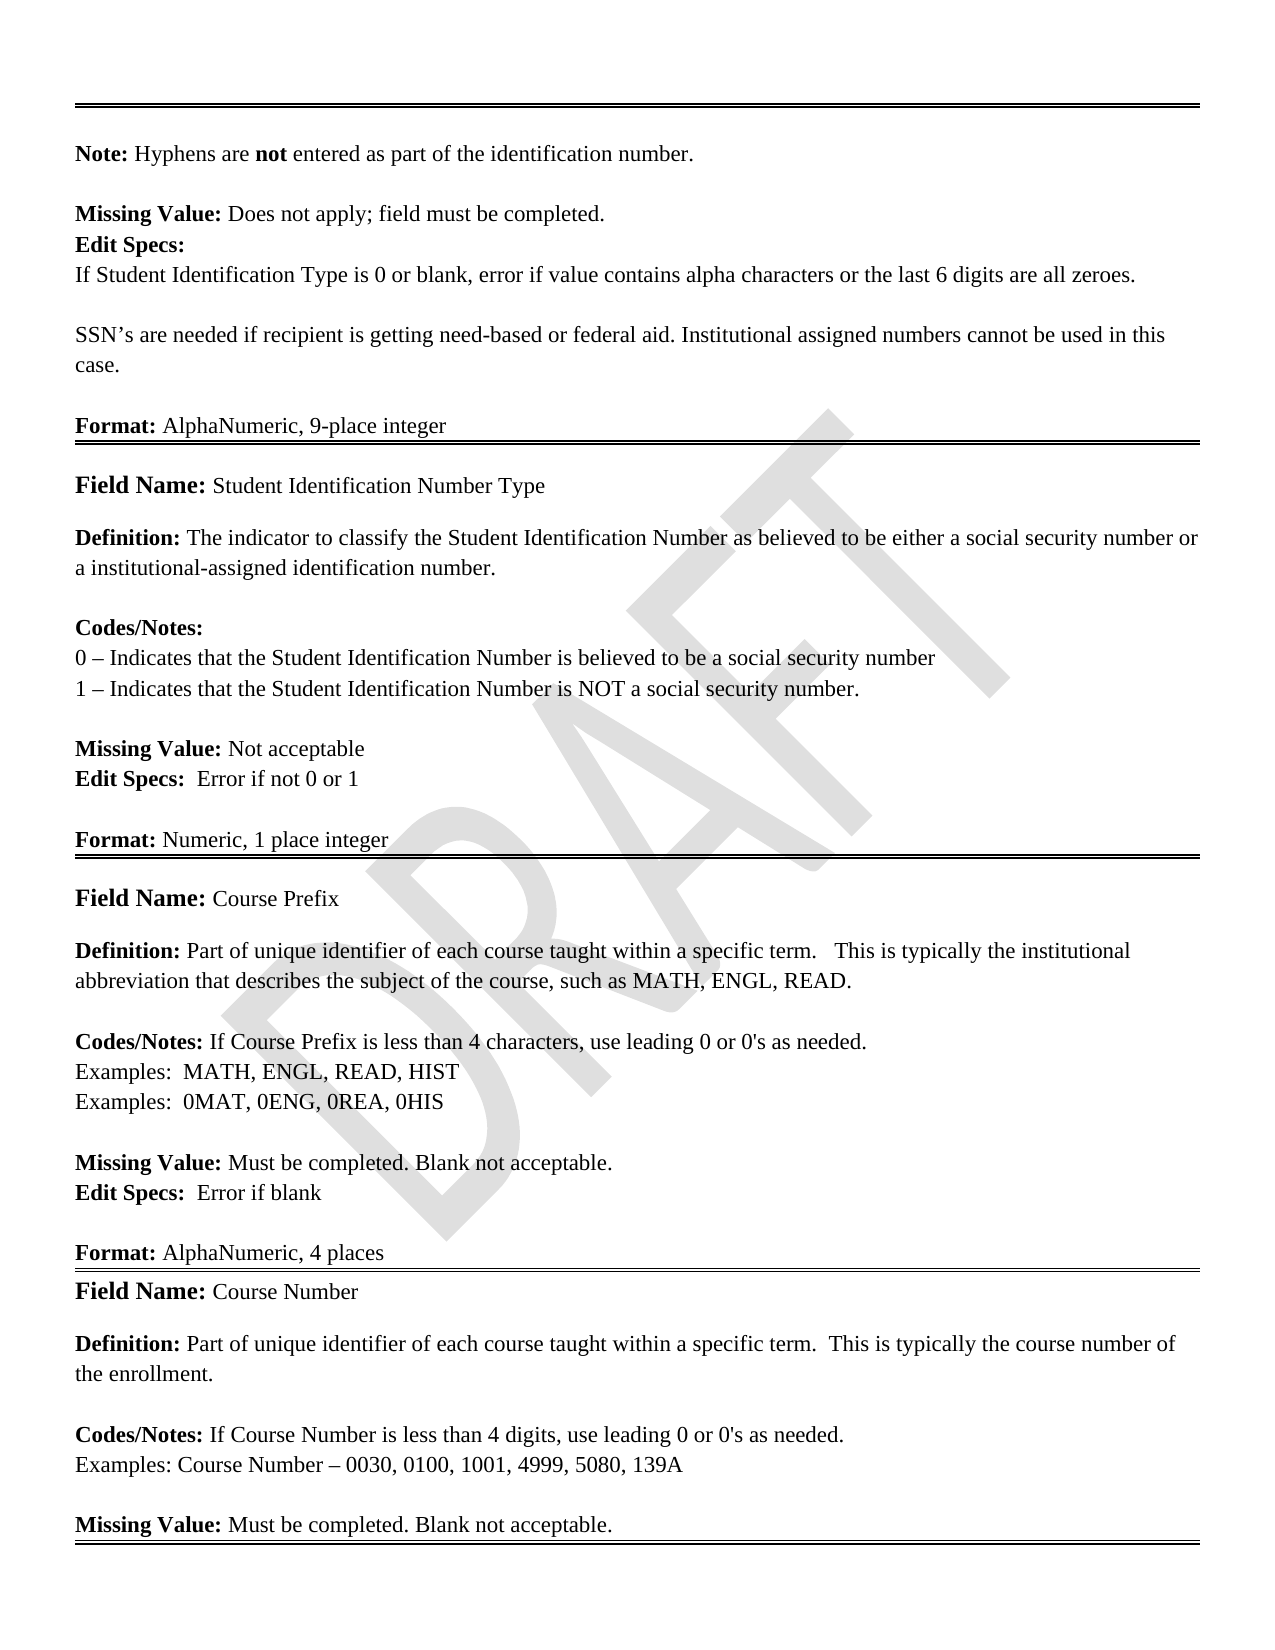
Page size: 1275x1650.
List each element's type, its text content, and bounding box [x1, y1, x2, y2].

text Field Name: Student Identification Number Type [75, 470, 1200, 498]
text Definition: The indicator to classify the Student Identification Number as believed to be either a social security number or a institutional-assigned identification number. Codes/Notes: 0 – Indicates that the Student Identification Number is believed to be a social security number 1 – Indicates that the Student Identification Number is NOT a social security number. Missing Value: Not acceptable Edit Specs: Error if not 0 or 1 Format: Numeric, 1 place integer [75, 523, 1200, 854]
text Examples: 0MAT, 0ENG, 0REA, 0HIS Missing Value: Must be completed. Blank not acceptable. Edit Specs: Error if blank Format: AlphaNumeric, 4 places [75, 1088, 1200, 1268]
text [75, 1330, 1200, 1540]
text Field Name: Course Prefix [75, 883, 1200, 912]
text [75, 108, 1200, 440]
text Definition: Part of unique identifier of each course taught within a specific term. This is typically the institutional abbreviation that describes the subject of the course, such as MATH, ENGL, READ. Codes/Notes: If Course Prefix is less than 4 characters, use leading 0 or 0's as needed. Examples: MATH, ENGL, READ, HIST [75, 937, 1200, 1084]
text Field Name: Course Number [75, 1276, 1200, 1305]
